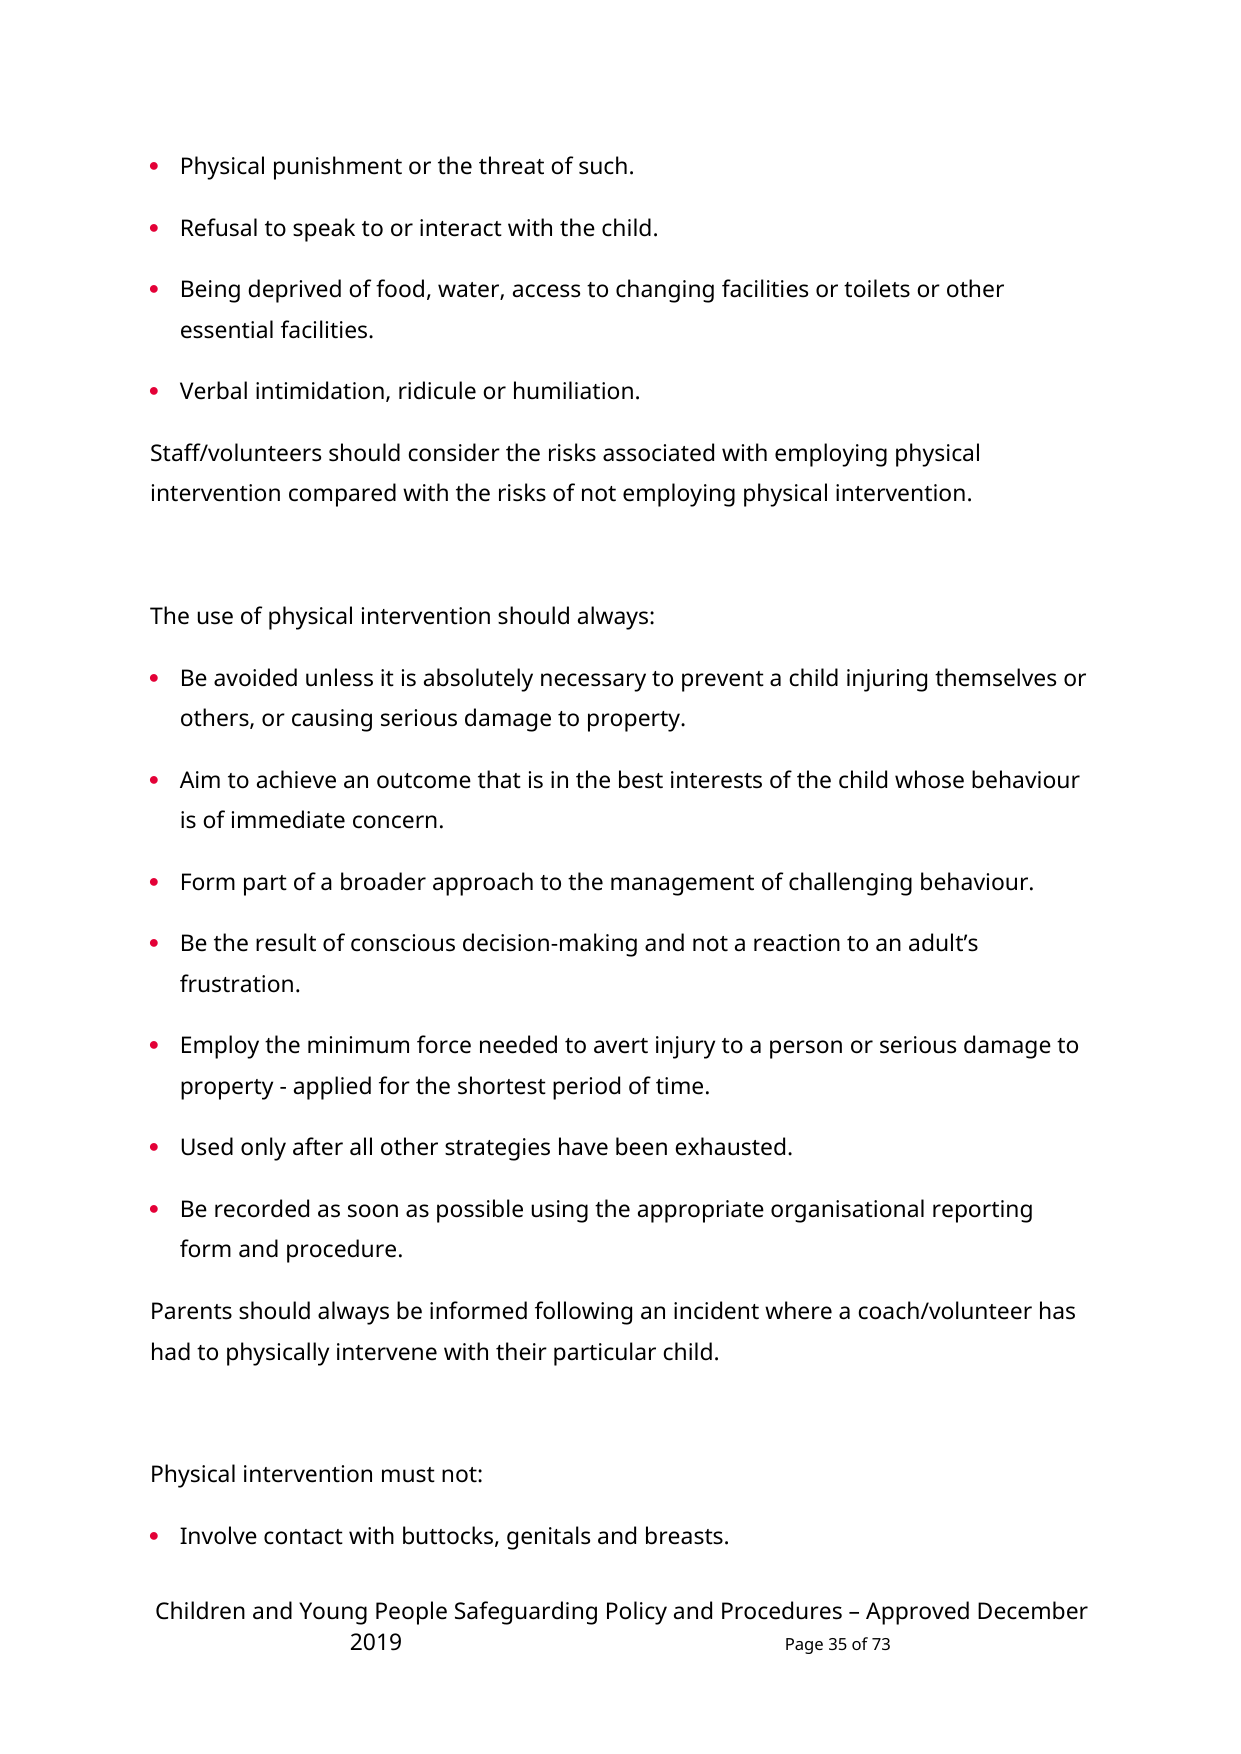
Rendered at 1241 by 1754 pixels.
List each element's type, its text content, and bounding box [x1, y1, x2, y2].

text The use of physical intervention should always: [150, 600, 1090, 631]
list Involve contact with buttocks, genitals and breasts. [150, 1520, 1090, 1551]
text Staff/volunteers should consider the risks associated with employing physical intervention compared with the risks of not employing physical intervention. [150, 436, 1090, 508]
text Parents should always be informed following an incident where a coach/volunteer has had to physically intervene with their particular child. [150, 1295, 1090, 1367]
list Employ the minimum force needed to avert injury to a person or serious damage to property - applied for the shortest period of time. [150, 1029, 1090, 1101]
list Verbal intimidation, ridicule or humiliation. [150, 375, 1090, 406]
text Physical intervention must not: [150, 1458, 1090, 1489]
list Be recorded as soon as possible using the appropriate organisational reporting form and procedure. [150, 1193, 1090, 1264]
list Aim to achieve an outcome that is in the best interests of the child whose behaviour is of immediate concern. [150, 763, 1090, 835]
list Physical punishment or the threat of such. [150, 150, 1090, 181]
list Used only after all other strategies have been exhausted. [150, 1131, 1090, 1162]
list Form part of a broader approach to the management of challenging behaviour. [150, 866, 1090, 897]
list Being deprived of food, water, access to changing facilities or toilets or other essential facilities. [150, 273, 1090, 345]
list Be avoided unless it is absolutely necessary to prevent a child injuring themselves or others, or causing serious damage to property. [150, 661, 1090, 733]
list Refusal to speak to or interact with the child. [150, 211, 1090, 243]
list Be the result of conscious decision-making and not a reaction to an adult’s frustration. [150, 927, 1090, 999]
